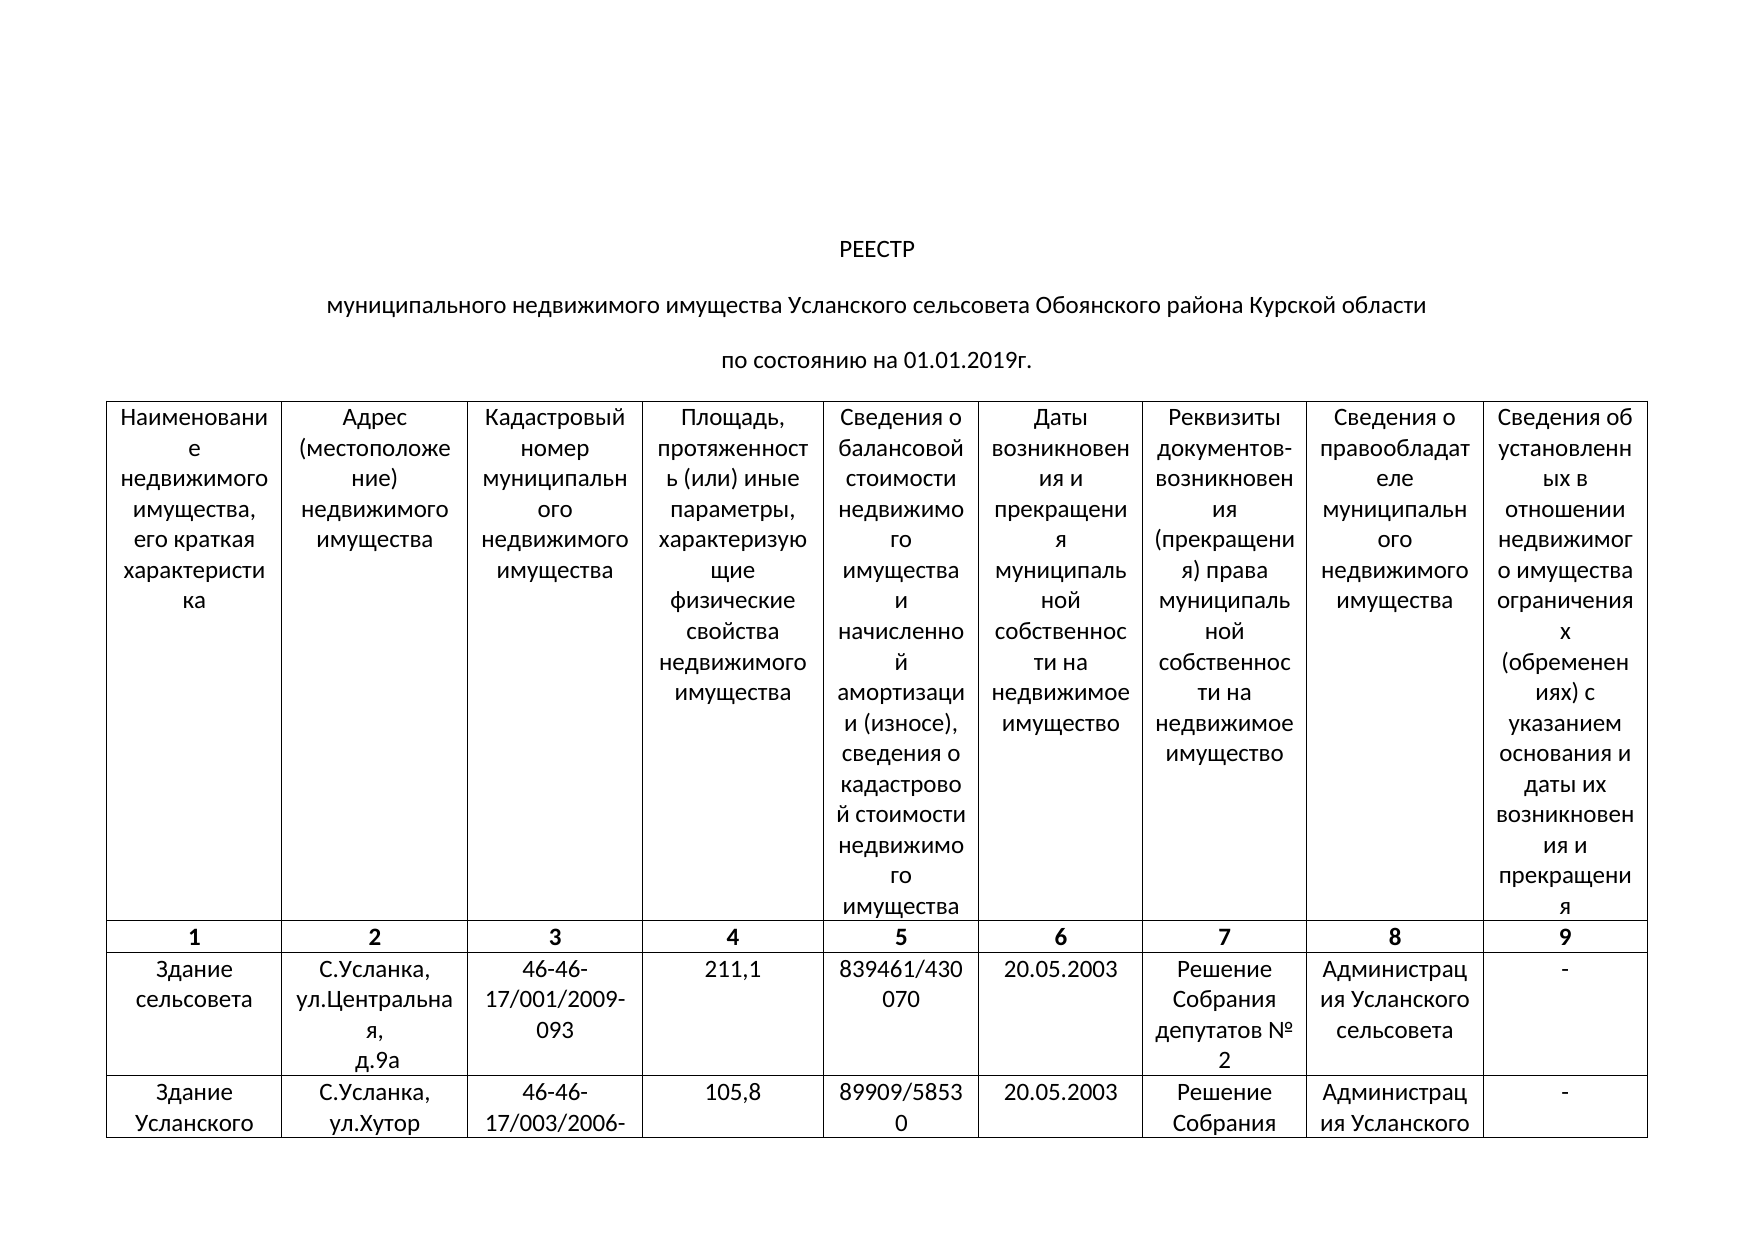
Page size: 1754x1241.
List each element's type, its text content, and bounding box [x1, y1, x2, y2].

table_cell 5 [824, 921, 978, 952]
table_cell 1 [107, 921, 281, 952]
table_cell - [1484, 1076, 1647, 1137]
table_cell С.Усланка, ул.Центральная, д.9а [282, 953, 467, 1075]
table_cell 46-46-17/001/2009-093 [468, 953, 642, 1075]
table_cell 9 [1484, 921, 1647, 952]
table_header Реквизиты документов-возникновения (прекращения) права муниципальной собственности на недвижимое имущество [1143, 402, 1306, 920]
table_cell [468, 1076, 642, 1137]
table_cell 3 [468, 921, 642, 952]
text муниципального недвижимого имущества Усланского сельсовета Обоянского района Курской области [118, 289, 1636, 319]
table_cell 4 [643, 921, 823, 952]
table_cell 211,1 [643, 953, 823, 1075]
table_cell 89909/58530 [824, 1076, 978, 1137]
text РЕЕСТР [118, 233, 1636, 263]
table_cell 8 [1307, 921, 1483, 952]
table_cell 7 [1143, 921, 1306, 952]
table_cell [1307, 1076, 1483, 1137]
table_header Кадастровый номер муниципального недвижимого имущества [468, 402, 642, 920]
table_cell 20.05.2003 [979, 953, 1142, 1075]
table_header Адрес (местоположение) недвижимого имущества [282, 402, 467, 920]
table_header Сведения о балансовой стоимости недвижимого имущества и начисленной амортизации (износе), сведения о кадастровой стоимости недвижимого имущества [824, 402, 978, 920]
table_cell 105,8 [643, 1076, 823, 1137]
table_header Сведения об установленных в отношении недвижимого имущества ограничениях (обременениях) с указанием основания и даты их возникновения и прекращения [1484, 402, 1647, 920]
table_cell 20.05.2003 [979, 1076, 1142, 1137]
table_header Сведения о правообладателе муниципального недвижимого имущества [1307, 402, 1483, 920]
table_cell Здание сельсовета [107, 953, 281, 1075]
table_header Наименование недвижимого имущества, его краткая характеристика [107, 402, 281, 920]
table_cell С.Усланка, ул.Хутор [282, 1076, 467, 1137]
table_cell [107, 1076, 281, 1137]
table_header Площадь, протяженность (или) иные параметры, характеризующие физические свойства недвижимого имущества [643, 402, 823, 920]
table_header Даты возникновения и прекращения муниципальной собственности на недвижимое имущество [979, 402, 1142, 920]
table_cell 6 [979, 921, 1142, 952]
text по состоянию на 01.01.2019г. [118, 345, 1636, 375]
table_cell 839461/430070 [824, 953, 978, 1075]
table_cell 2 [282, 921, 467, 952]
table_cell Решение Собрания депутатов № 2 [1143, 953, 1306, 1075]
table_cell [1143, 1076, 1306, 1137]
table_cell Администрация Усланского сельсовета [1307, 953, 1483, 1075]
table_cell - [1484, 953, 1647, 1075]
